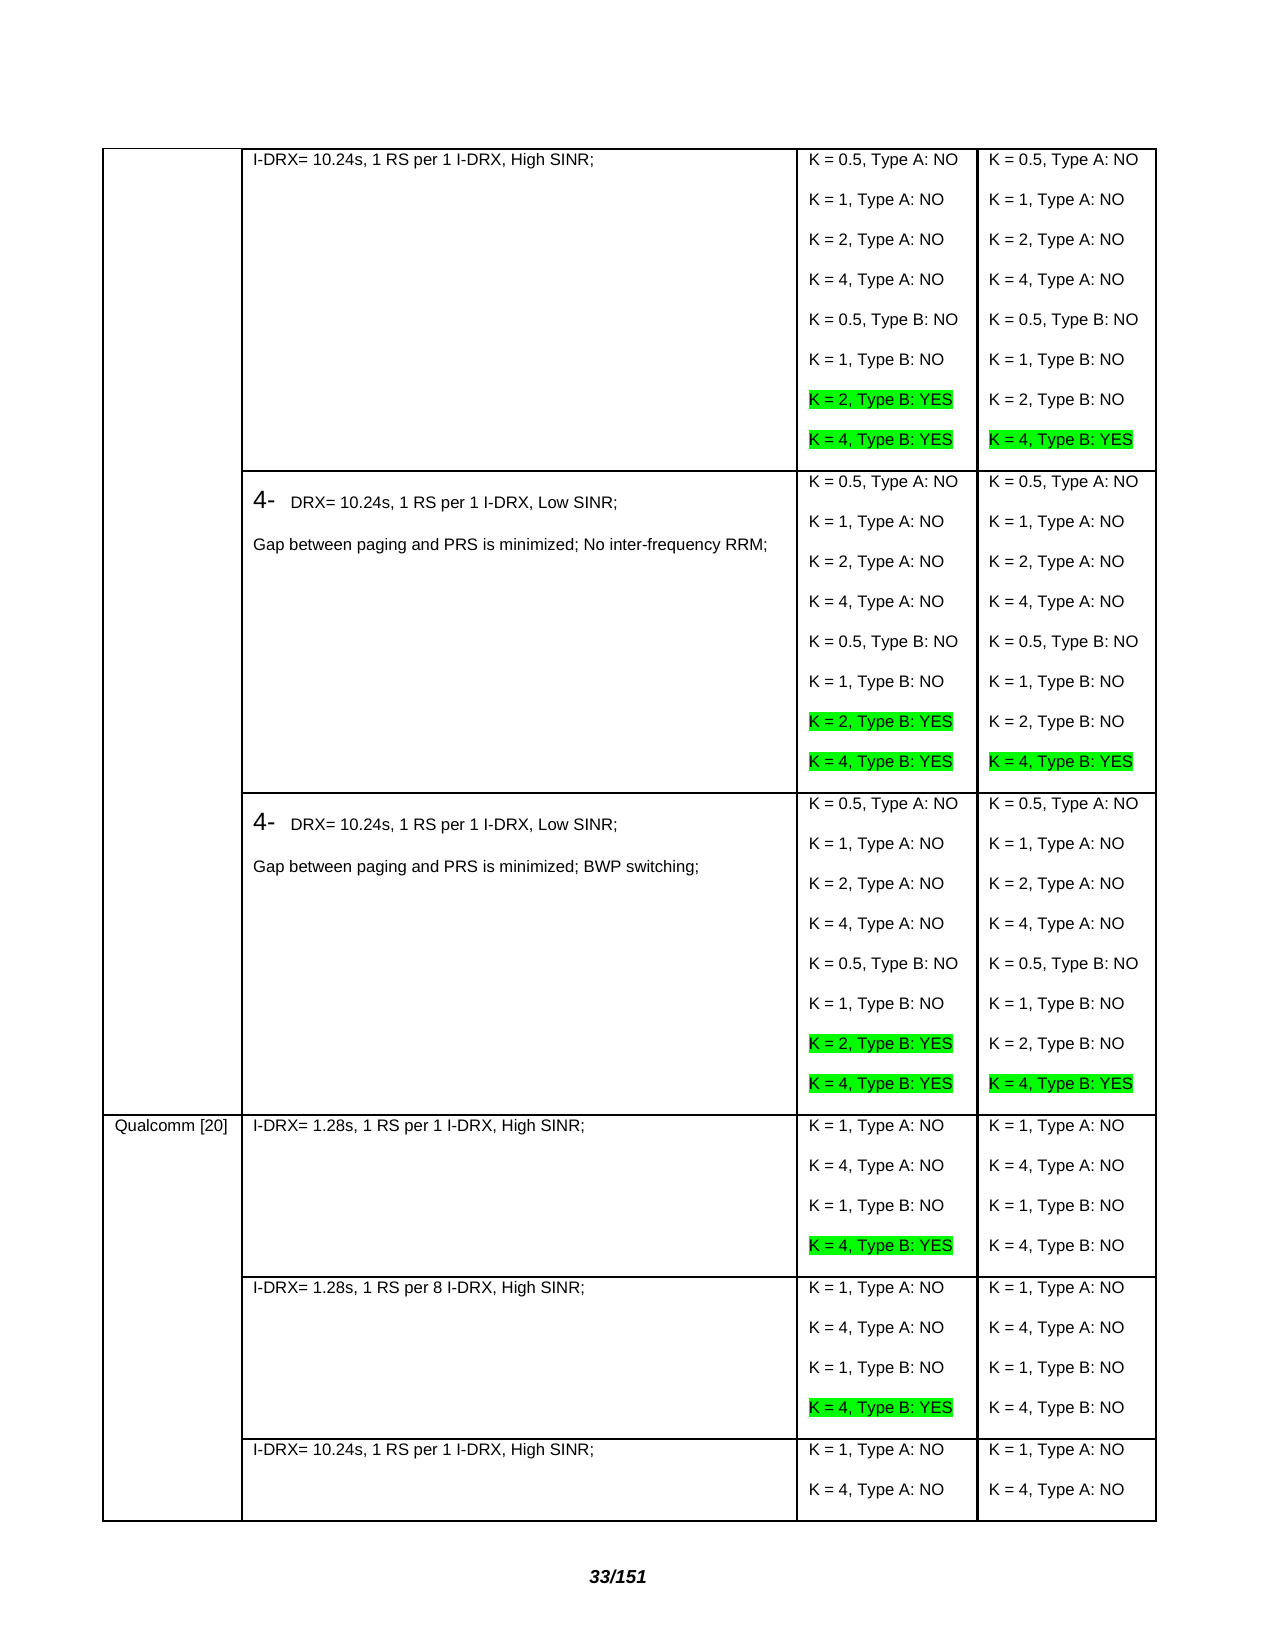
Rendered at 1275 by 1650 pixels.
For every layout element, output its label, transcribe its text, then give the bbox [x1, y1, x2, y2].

table_cell DRX= 10.24s, 1 RS per 1 I-DRX, Low SINR; Gap between paging and PRS is minimized; No inter-frequency RRM; [243, 472, 796, 792]
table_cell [798, 1440, 976, 1520]
table_cell K = 0.5, Type A: NO K = 1, Type A: NO K = 2, Type A: NO K = 4, Type A: NO K = 0.5, Type B: NO K = 1, Type B: NO K = 2, Type B: YES K = 4, Type B: YES [798, 794, 976, 1114]
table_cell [798, 150, 976, 470]
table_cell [979, 1440, 1155, 1520]
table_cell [243, 1440, 796, 1520]
table_cell K = 1, Type A: NO K = 4, Type A: NO K = 1, Type B: NO K = 4, Type B: NO [979, 1278, 1155, 1438]
table_cell I-DRX= 1.28s, 1 RS per 1 I-DRX, High SINR; [243, 1116, 796, 1276]
table_cell K = 0.5, Type A: NO K = 1, Type A: NO K = 2, Type A: NO K = 4, Type A: NO K = 0.5, Type B: NO K = 1, Type B: NO K = 2, Type B: NO K = 4, Type B: YES [979, 472, 1155, 792]
table_cell K = 0.5, Type A: NO K = 1, Type A: NO K = 2, Type A: NO K = 4, Type A: NO K = 0.5, Type B: NO K = 1, Type B: NO K = 2, Type B: NO K = 4, Type B: YES [979, 794, 1155, 1114]
table_cell K = 1, Type A: NO K = 4, Type A: NO K = 1, Type B: NO K = 4, Type B: YES [798, 1278, 976, 1438]
table_cell K = 1, Type A: NO K = 4, Type A: NO K = 1, Type B: NO K = 4, Type B: NO [979, 1116, 1155, 1276]
table_cell K = 1, Type A: NO K = 4, Type A: NO K = 1, Type B: NO K = 4, Type B: YES [798, 1116, 976, 1276]
table_cell Qualcomm [20] [104, 1116, 241, 1520]
table_cell K = 0.5, Type A: NO K = 1, Type A: NO K = 2, Type A: NO K = 4, Type A: NO K = 0.5, Type B: NO K = 1, Type B: NO K = 2, Type B: YES K = 4, Type B: YES [798, 472, 976, 792]
table_cell DRX= 10.24s, 1 RS per 1 I-DRX, Low SINR; Gap between paging and PRS is minimized; BWP switching; [243, 794, 796, 1114]
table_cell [979, 150, 1155, 470]
table_cell I-DRX= 1.28s, 1 RS per 8 I-DRX, High SINR; [243, 1278, 796, 1438]
table_cell I-DRX= 10.24s, 1 RS per 1 I-DRX, High SINR; [243, 150, 796, 470]
